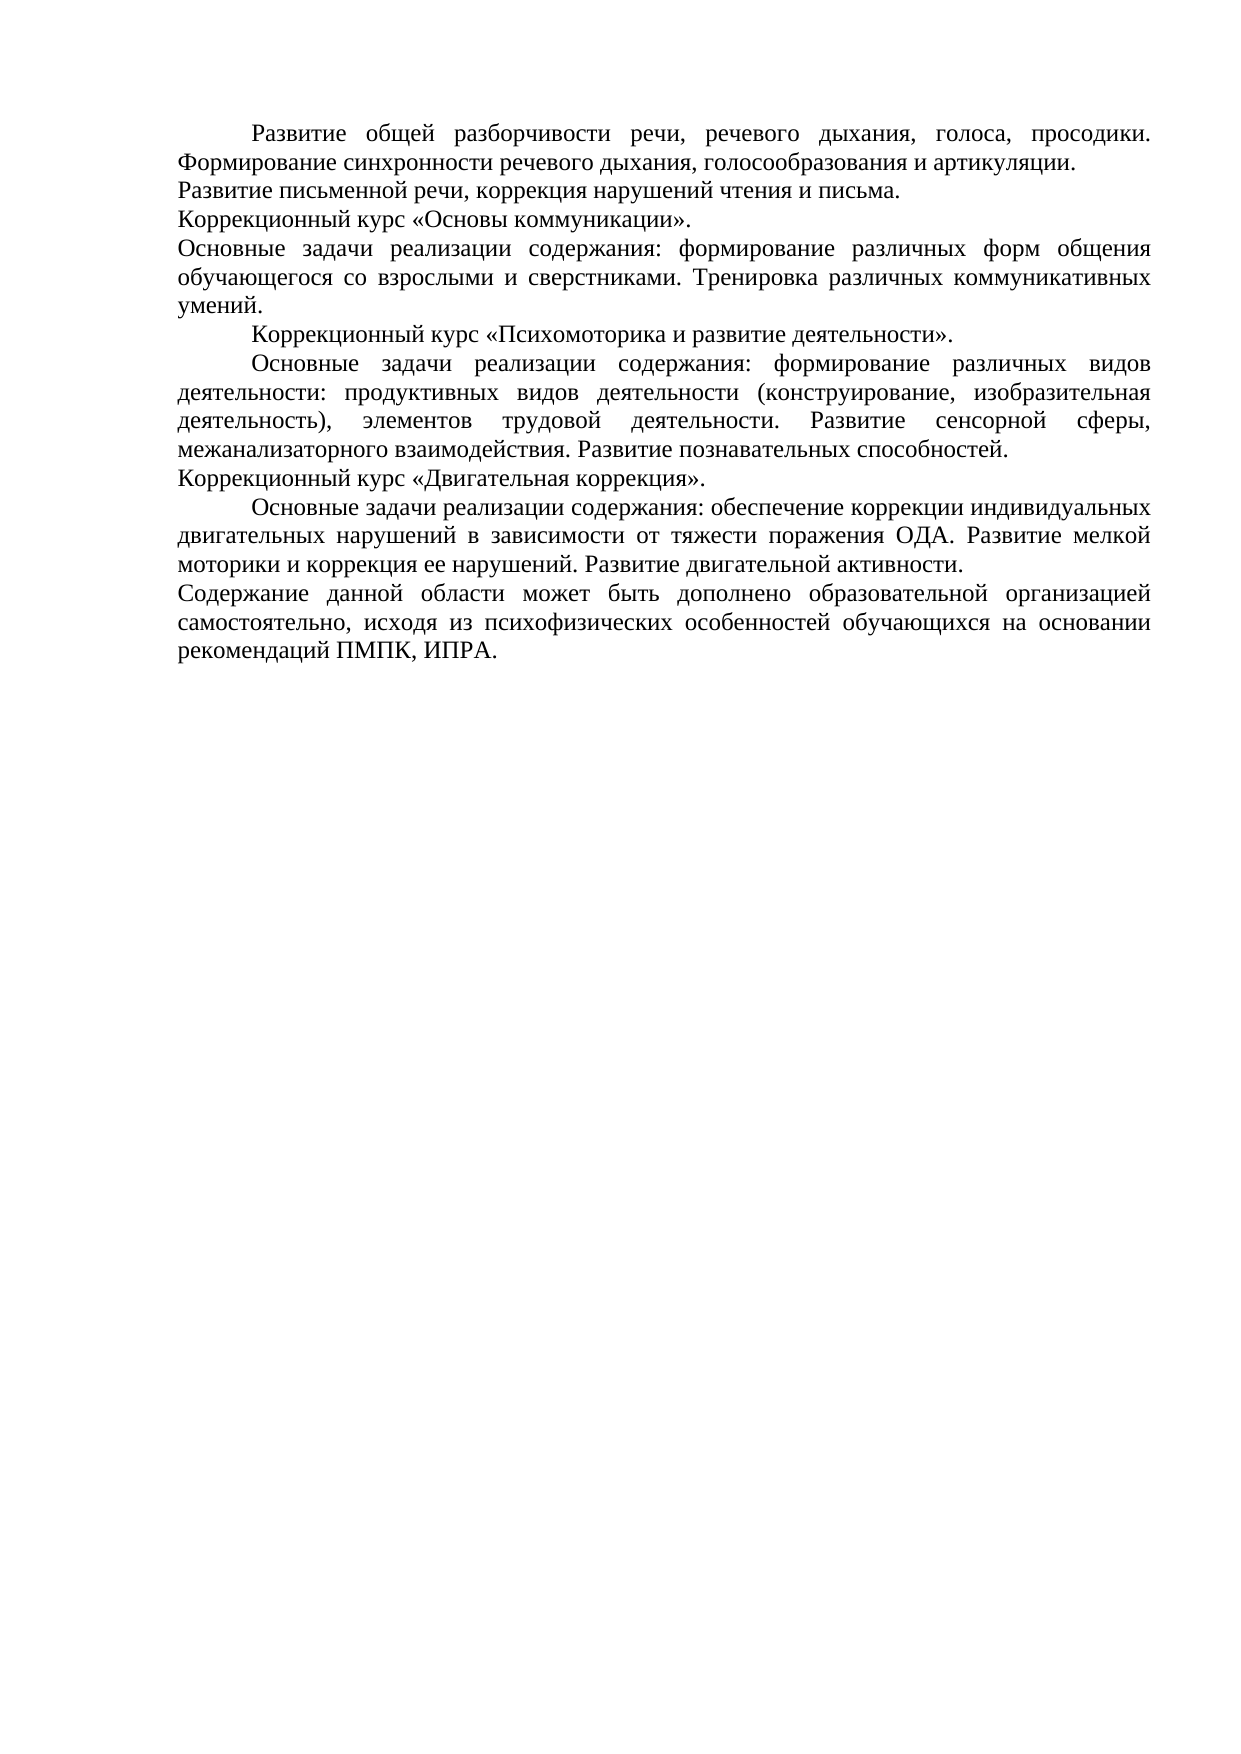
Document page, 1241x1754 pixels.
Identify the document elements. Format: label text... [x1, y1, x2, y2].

text Основные задачи реализации содержания: формирование различных форм общения обучающегося со взрослыми и сверстниками. Тренировка различных коммуникативных умений. [177, 233, 1152, 319]
text Коррекционный курс «Основы коммуникации». [177, 204, 1152, 233]
text Коррекционный курс «Двигательная коррекция». [177, 463, 1152, 492]
text Развитие письменной речи, коррекция нарушений чтения и письма. [177, 176, 1152, 204]
text Основные задачи реализации содержания: обеспечение коррекции индивидуальных двигательных нарушений в зависимости от тяжести поражения ОДА. Развитие мелкой моторики и коррекция ее нарушений. Развитие двигательной активности. [177, 492, 1152, 578]
text Содержание данной области может быть дополнено образовательной организацией самостоятельно, исходя из психофизических особенностей обучающихся на основании рекомендаций ПМПК, ИПРА. [177, 578, 1152, 664]
text Развитие общей разборчивости речи, речевого дыхания, голоса, просодики. Формирование синхронности речевого дыхания, голосообразования и артикуляции. [177, 118, 1152, 176]
text Основные задачи реализации содержания: формирование различных видов деятельности: продуктивных видов деятельности (конструирование, изобразительная деятельность), элементов трудовой деятельности. Развитие сенсорной сферы, межанализаторного взаимодействия. Развитие познавательных способностей. [177, 348, 1152, 463]
text Коррекционный курс «Психомоторика и развитие деятельности». [177, 319, 1152, 348]
